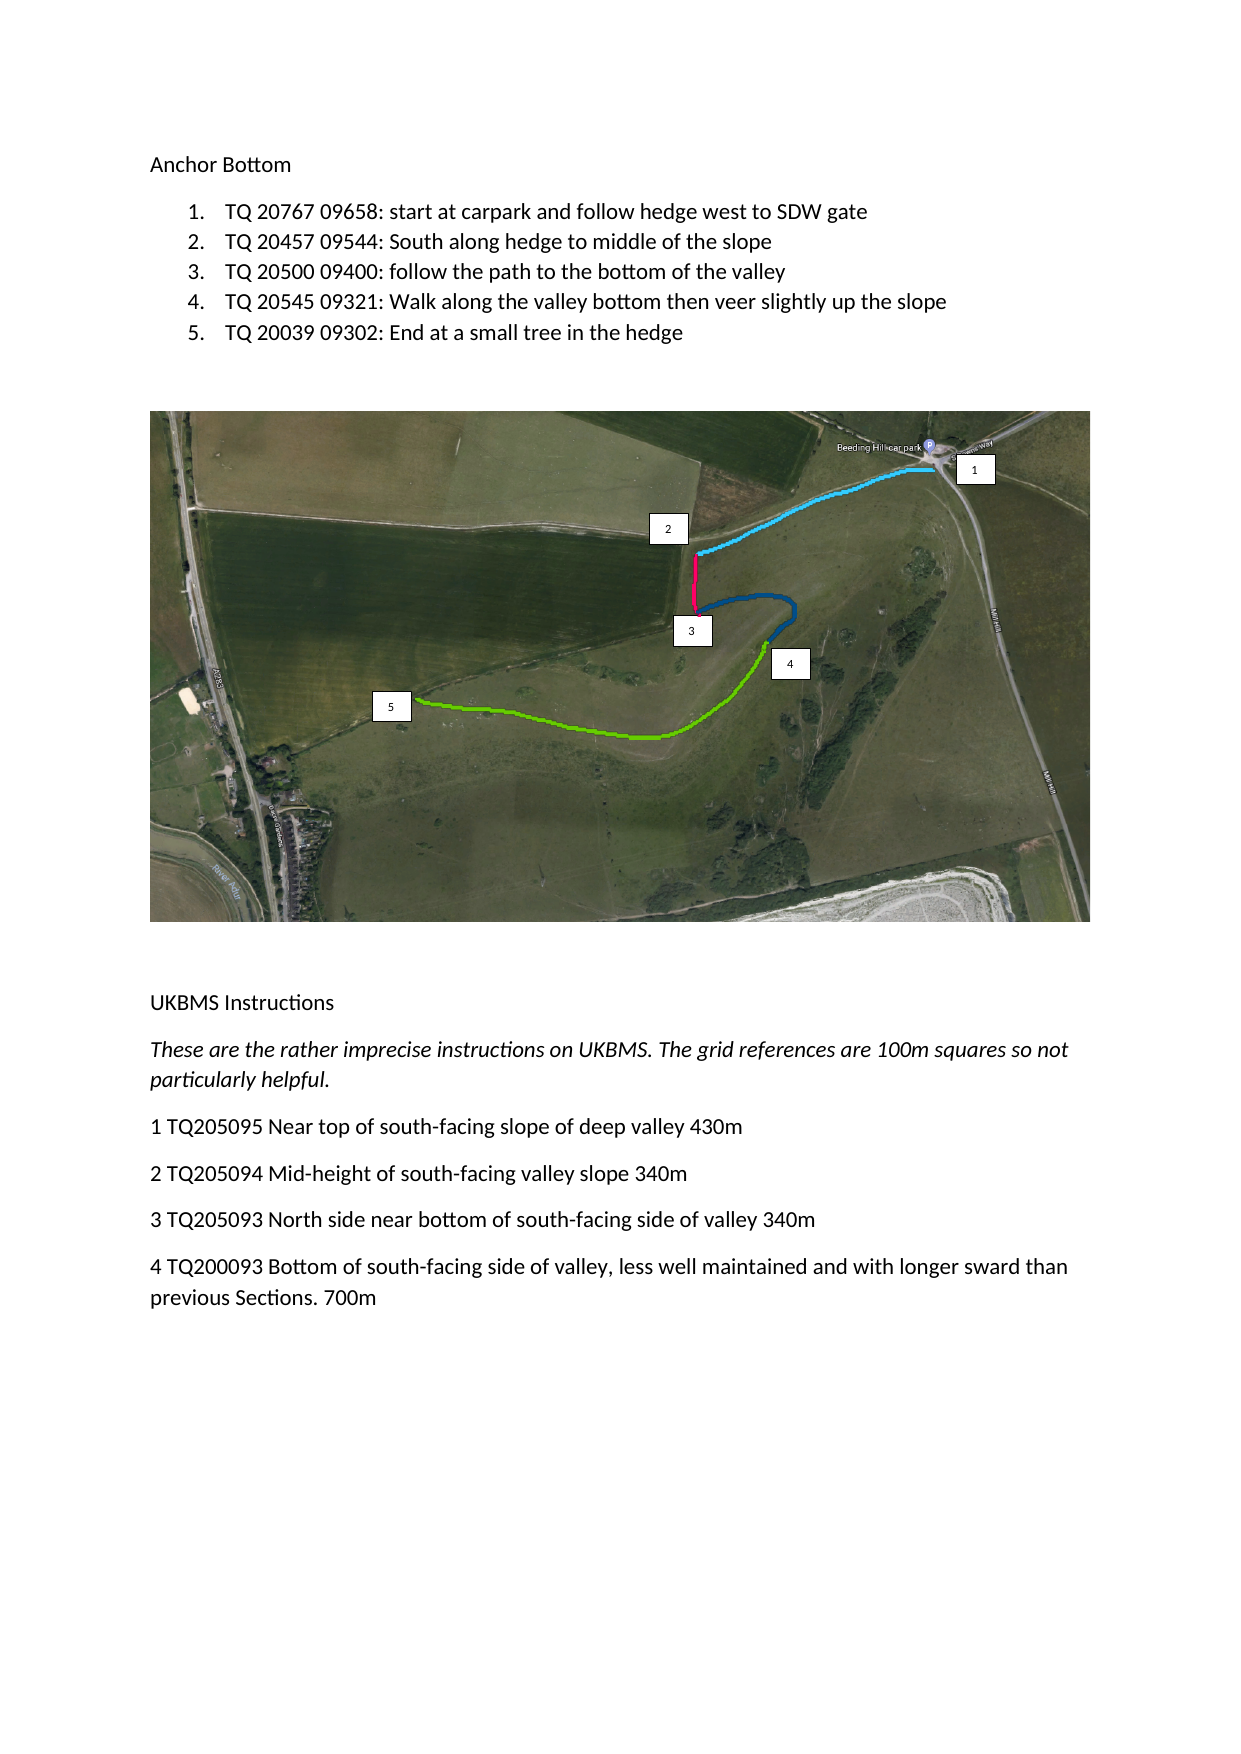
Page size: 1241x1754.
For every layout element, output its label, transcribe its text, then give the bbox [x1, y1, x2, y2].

list TQ 20545 09321: Walk along the valley bottom then veer slightly up the slope [187, 287, 1090, 316]
text 3 TQ205093 North side near bottom of south-facing side of valley 340m [150, 1206, 1090, 1233]
text 4 TQ200093 Bottom of south-facing side of valley, less well maintained and with longer sward than previous Sections. 700m [150, 1252, 1090, 1311]
list TQ 20457 09544: South along hedge to middle of the slope [187, 227, 1090, 255]
text 1 TQ205095 Near top of south-facing slope of deep valley 430m [150, 1112, 1090, 1140]
list TQ 20500 09400: follow the path to the bottom of the valley [187, 257, 1090, 285]
list TQ 20039 09302: End at a small tree in the hedge [187, 318, 1090, 346]
text UKBMS Instructions [150, 988, 1090, 1016]
text 2 TQ205094 Mid-height of south-facing valley slope 340m [150, 1159, 1090, 1187]
picture [150, 411, 1091, 922]
text Anchor Bottom [150, 150, 1090, 178]
text These are the rather imprecise instructions on UKBMS. The grid references are 100m squares so not particularly helpful. [150, 1035, 1090, 1093]
list TQ 20767 09658: start at carpark and follow hedge west to SDW gate [187, 197, 1090, 225]
